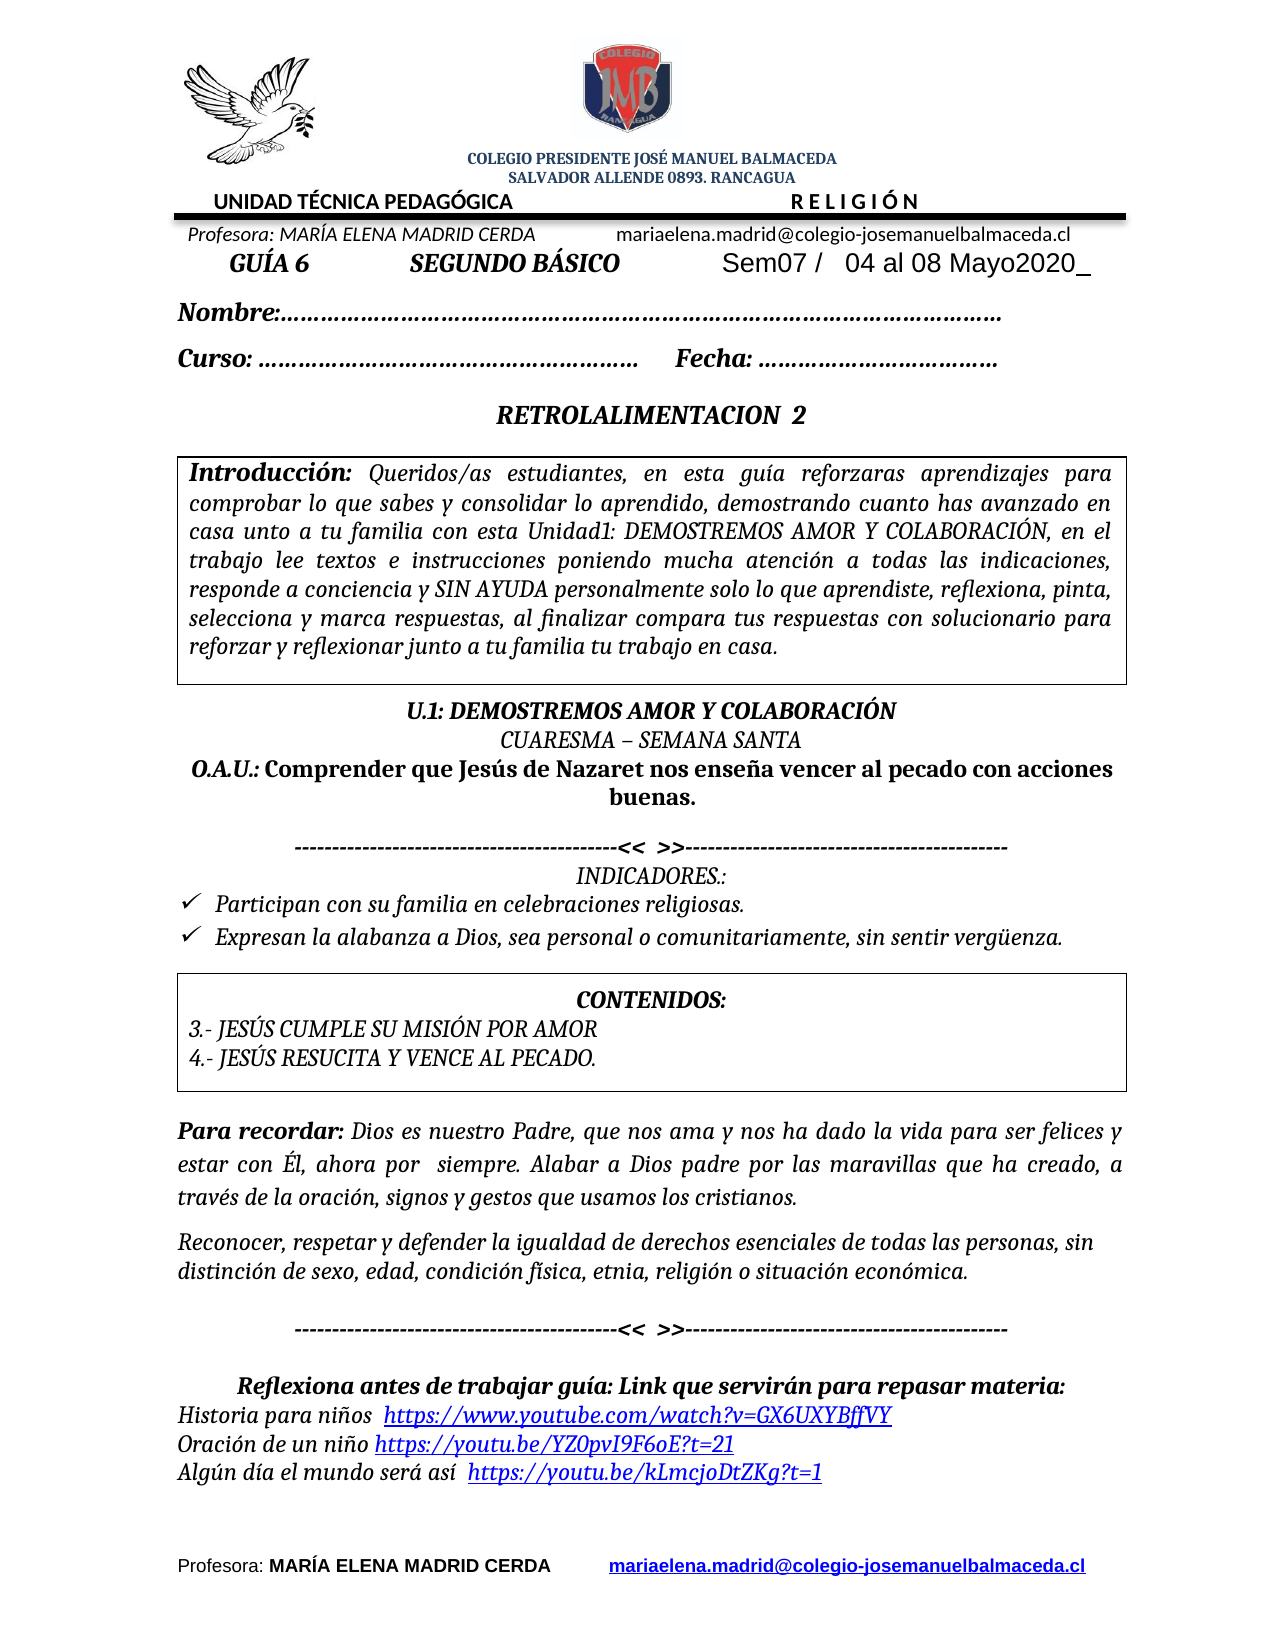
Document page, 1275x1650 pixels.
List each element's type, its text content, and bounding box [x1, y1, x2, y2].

text Profesora: MARÍA ELENA MADRID CERDA mariaelena.madrid@colegio-josemanuelbalmaceda.cl [177, 228, 1127, 247]
text Reflexiona antes de trabajar guía: Link que servirán para repasar materia: [177, 1372, 1127, 1401]
text O.A.U.: Comprender que Jesús de Nazaret nos enseña vencer al pecado con acciones buenas. [177, 754, 1127, 812]
text Reconocer, respetar y defender la igualdad de derechos esenciales de todas las personas, sin distinción de sexo, edad, condición física, etnia, religión o situación económica. [177, 1228, 1127, 1286]
text -------------------------------------------<< >>------------------------------------------- [177, 833, 1127, 862]
text CUARESMA – SEMANA SANTA [177, 726, 1127, 754]
text Para recordar: Dios es nuestro Padre, que nos ama y nos ha dado la vida para ser felices y estar con Él, ahora por siempre. Alabar a Dios padre por las maravillas que ha creado, a través de la oración, signos y gestos que usamos los cristianos. [177, 1117, 1127, 1212]
list Expresan la alabanza a Dios, sea personal o comunitariamente, sin sentir vergüenza. [177, 923, 1127, 952]
table_header CONTENIDOS: 3.- JESÚS CUMPLE SU MISIÓN POR AMOR 4.- JESÚS RESUCITA Y VENCE AL PECADO. [178, 974, 1126, 1091]
text Historia para niños https://www.youtube.com/watch?v=GX6UXYBffVY [177, 1401, 1127, 1429]
text Curso: ………………………………………………… Fecha: ……………………………… [177, 343, 1127, 374]
picture [177, 55, 316, 167]
text GUÍA 6 SEGUNDO BÁSICO Sem07 / 04 al 08 Mayo2020 [177, 247, 1127, 279]
text -------------------------------------------<< >>------------------------------------------- [177, 1314, 1127, 1343]
text UNIDAD TÉCNICA PEDAGÓGICA R E L I G I Ó N [177, 187, 1127, 214]
list Participan con su familia en celebraciones religiosas. [177, 890, 1127, 919]
text Algún día el mundo será así https://youtu.be/kLmcjoDtZKg?t=1 [177, 1458, 1127, 1487]
text COLEGIO PRESIDENTE JOSÉ MANUEL BALMACEDA [177, 149, 1127, 168]
text INDICADORES.: [177, 862, 1127, 890]
text Nombre:……………………………………………………………………………………………… [177, 297, 1127, 328]
text RETROLALIMENTACION 2 [177, 400, 1127, 431]
picture [571, 36, 684, 140]
table_header Introducción: Queridos/as estudiantes, en esta guía reforzaras aprendizajes para comprobar lo que sabes y consolidar lo aprendido, demostrando cuanto has avanzado en casa unto a tu familia con esta Unidad1: DEMOSTREMOS AMOR Y COLABORACIÓN, en el trabajo lee textos e instrucciones poniendo mucha atención a todas las indicaciones, responde a conciencia y SIN AYUDA personalmente solo lo que aprendiste, reflexiona, pinta, selecciona y marca respuestas, al finalizar compara tus respuestas con solucionario para reforzar y reflexionar junto a tu familia tu trabajo en casa. [178, 458, 1126, 683]
text Oración de un niño https://youtu.be/YZ0pvI9F6oE?t=21 [177, 1429, 1127, 1458]
text SALVADOR ALLENDE 0893. RANCAGUA [177, 168, 1127, 187]
text U.1: DEMOSTREMOS AMOR Y COLABORACIÓN [177, 697, 1127, 726]
